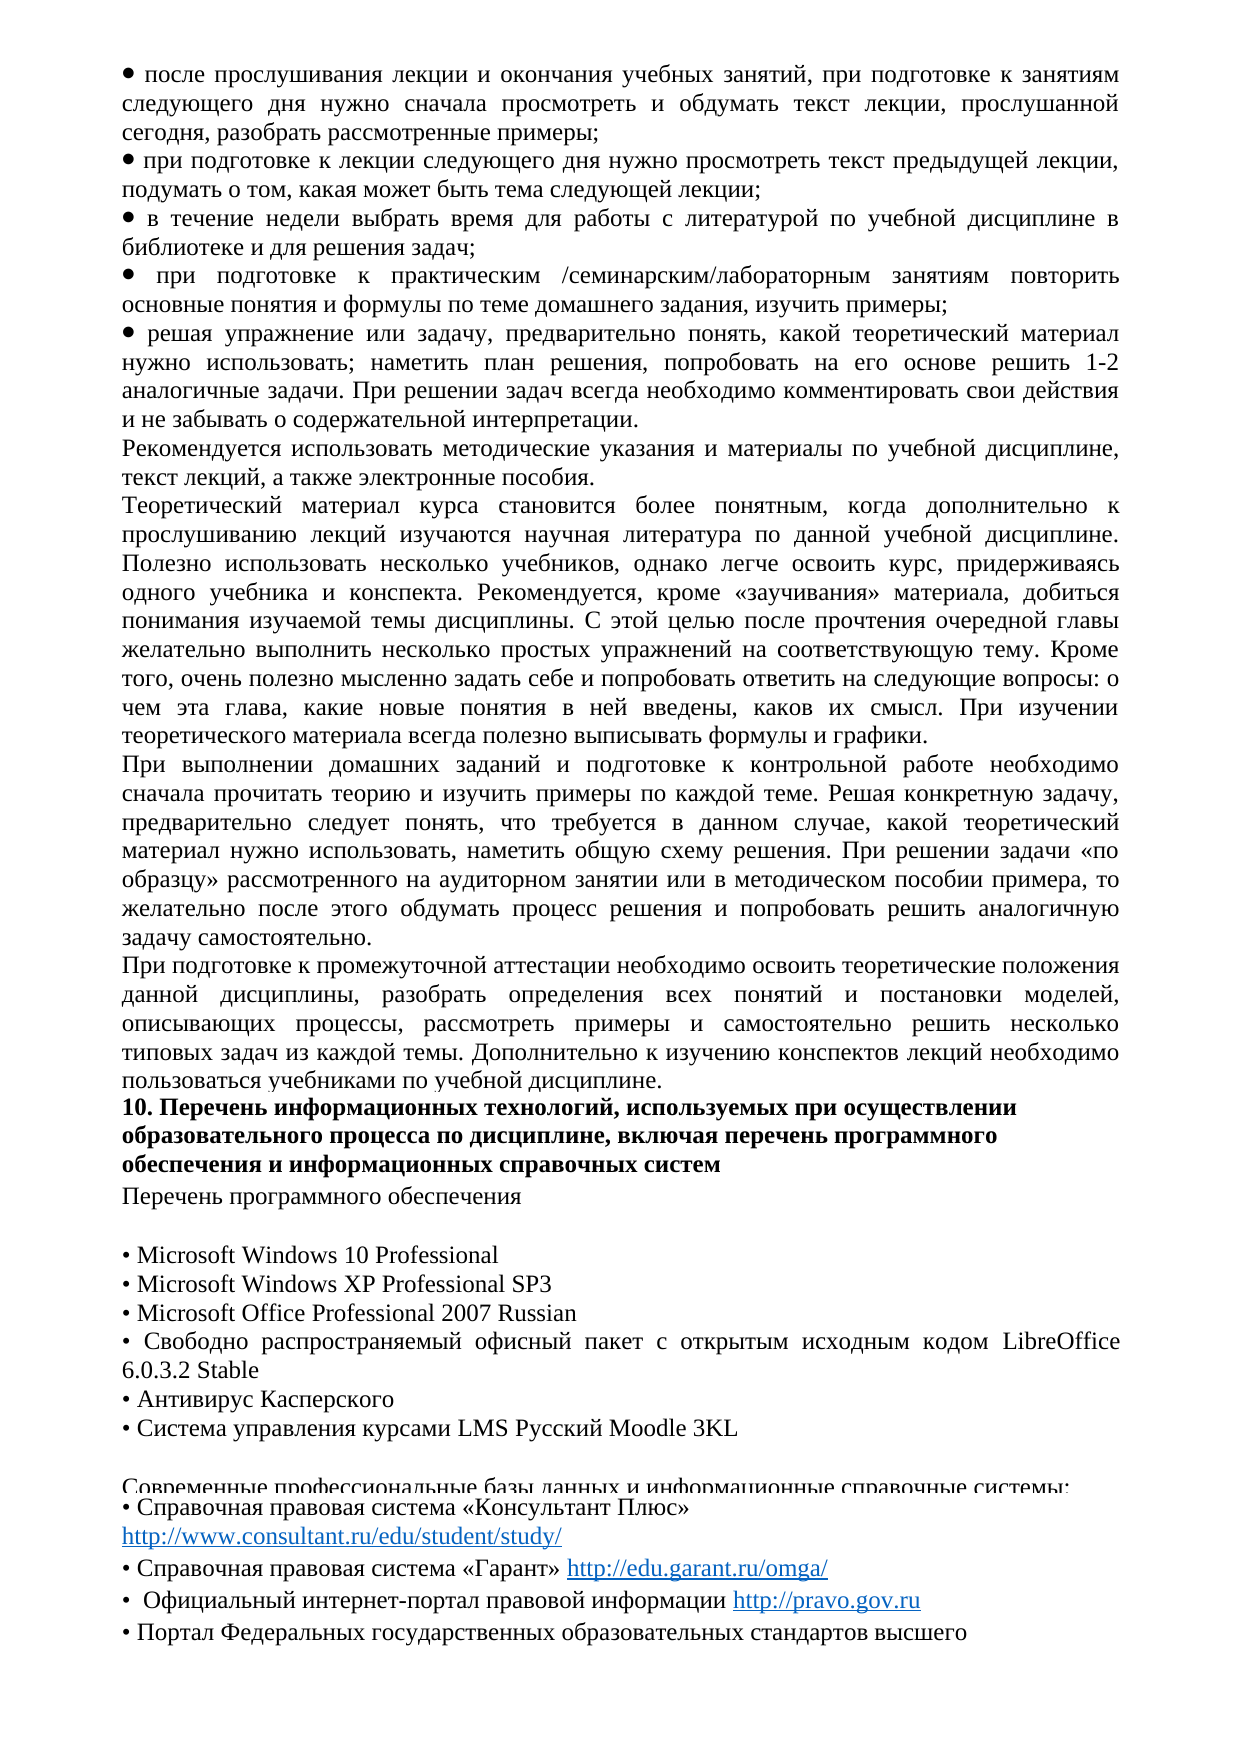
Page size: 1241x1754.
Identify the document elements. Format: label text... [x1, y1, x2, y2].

table_cell • Справочная правовая система «Консультант Плюс» http://www.consultant.ru/edu/student/study/ [118, 1492, 1124, 1553]
table_cell 10. Перечень информационных технологий, используемых при осуществлении образовательного процесса по дисциплине, включая перечень программного обеспечения и информационных справочных систем [118, 1092, 1124, 1181]
table_cell • Официальный интернет-портал правовой информации http://pravo.gov.ru [118, 1585, 1124, 1617]
table_header ⦁ после прослушивания лекции и окончания учебных занятий, при подготовке к занятиям следующего дня нужно сначала просмотреть и обдумать текст лекции, прослушанной сегодня, разобрать рассмотренные примеры; ⦁ при подготовке к лекции следующего дня нужно просмотреть текст предыдущей лекции, подумать о том, какая может быть тема следующей лекции; ⦁ в течение недели выбрать время для работы с литературой по учебной дисциплине в библиотеке и для решения задач; ⦁ при подготовке к практическим /семинарским/лабораторным занятиям повторить основные понятия и формулы по теме домашнего задания, изучить примеры; ⦁ решая упражнение или задачу, предварительно понять, какой теоретический материал нужно использовать; наметить план решения, попробовать на его основе решить 1-2 аналогичные задачи. При решении задач всегда необходимо комментировать свои действия и не забывать о содержательной интерпретации. Рекомендуется использовать методические указания и материалы по учебной дисциплине, текст лекций, а также электронные пособия. Теоретический материал курса становится более понятным, когда дополнительно к прослушиванию лекций изучаются научная литература по данной учебной дисциплине. Полезно использовать несколько учебников, однако легче освоить курс, придерживаясь одного учебника и конспекта. Рекомендуется, кроме «заучивания» материала, добиться понимания изучаемой темы дисциплины. С этой целью после прочтения очередной главы желательно выполнить несколько простых упражнений на соответствующую тему. Кроме того, очень полезно мысленно задать себе и попробовать ответить на следующие вопросы: о чем эта глава, какие новые понятия в ней введены, каков их смысл. При изучении теоретического материала всегда полезно выписывать формулы и графики. При выполнении домашних заданий и подготовке к контрольной работе необходимо сначала прочитать теорию и изучить примеры по каждой теме. Решая конкретную задачу, предварительно следует понять, что требуется в данном случае, какой теоретический материал нужно использовать, наметить общую схему решения. При решении задачи «по образцу» рассмотренного на аудиторном занятии или в методическом пособии примера, то желательно после этого обдумать процесс решения и попробовать решить аналогичную задачу самостоятельно. При подготовке к промежуточной аттестации необходимо освоить теоретические положения данной дисциплины, разобрать определения всех понятий и постановки моделей, описывающих процессы, рассмотреть примеры и самостоятельно решить несколько типовых задач из каждой темы. Дополнительно к изучению конспектов лекций необходимо пользоваться учебниками по учебной дисциплине. [118, 59, 1124, 1092]
table_cell Перечень программного обеспечения • Microsoft Windows 10 Professional • Microsoft Windows XP Professional SP3 • Microsoft Office Professional 2007 Russian • Cвободно распространяемый офисный пакет с открытым исходным кодом LibreOffice 6.0.3.2 Stable • Антивирус Касперского • Cистема управления курсами LMS Русский Moodle 3KL Современные профессиональные базы данных и информационные справочные системы: [118, 1181, 1124, 1492]
table_cell • Справочная правовая система «Гарант» http://edu.garant.ru/omga/ [118, 1553, 1124, 1585]
table_cell • Портал Федеральных государственных образовательных стандартов высшего [118, 1617, 1124, 1662]
